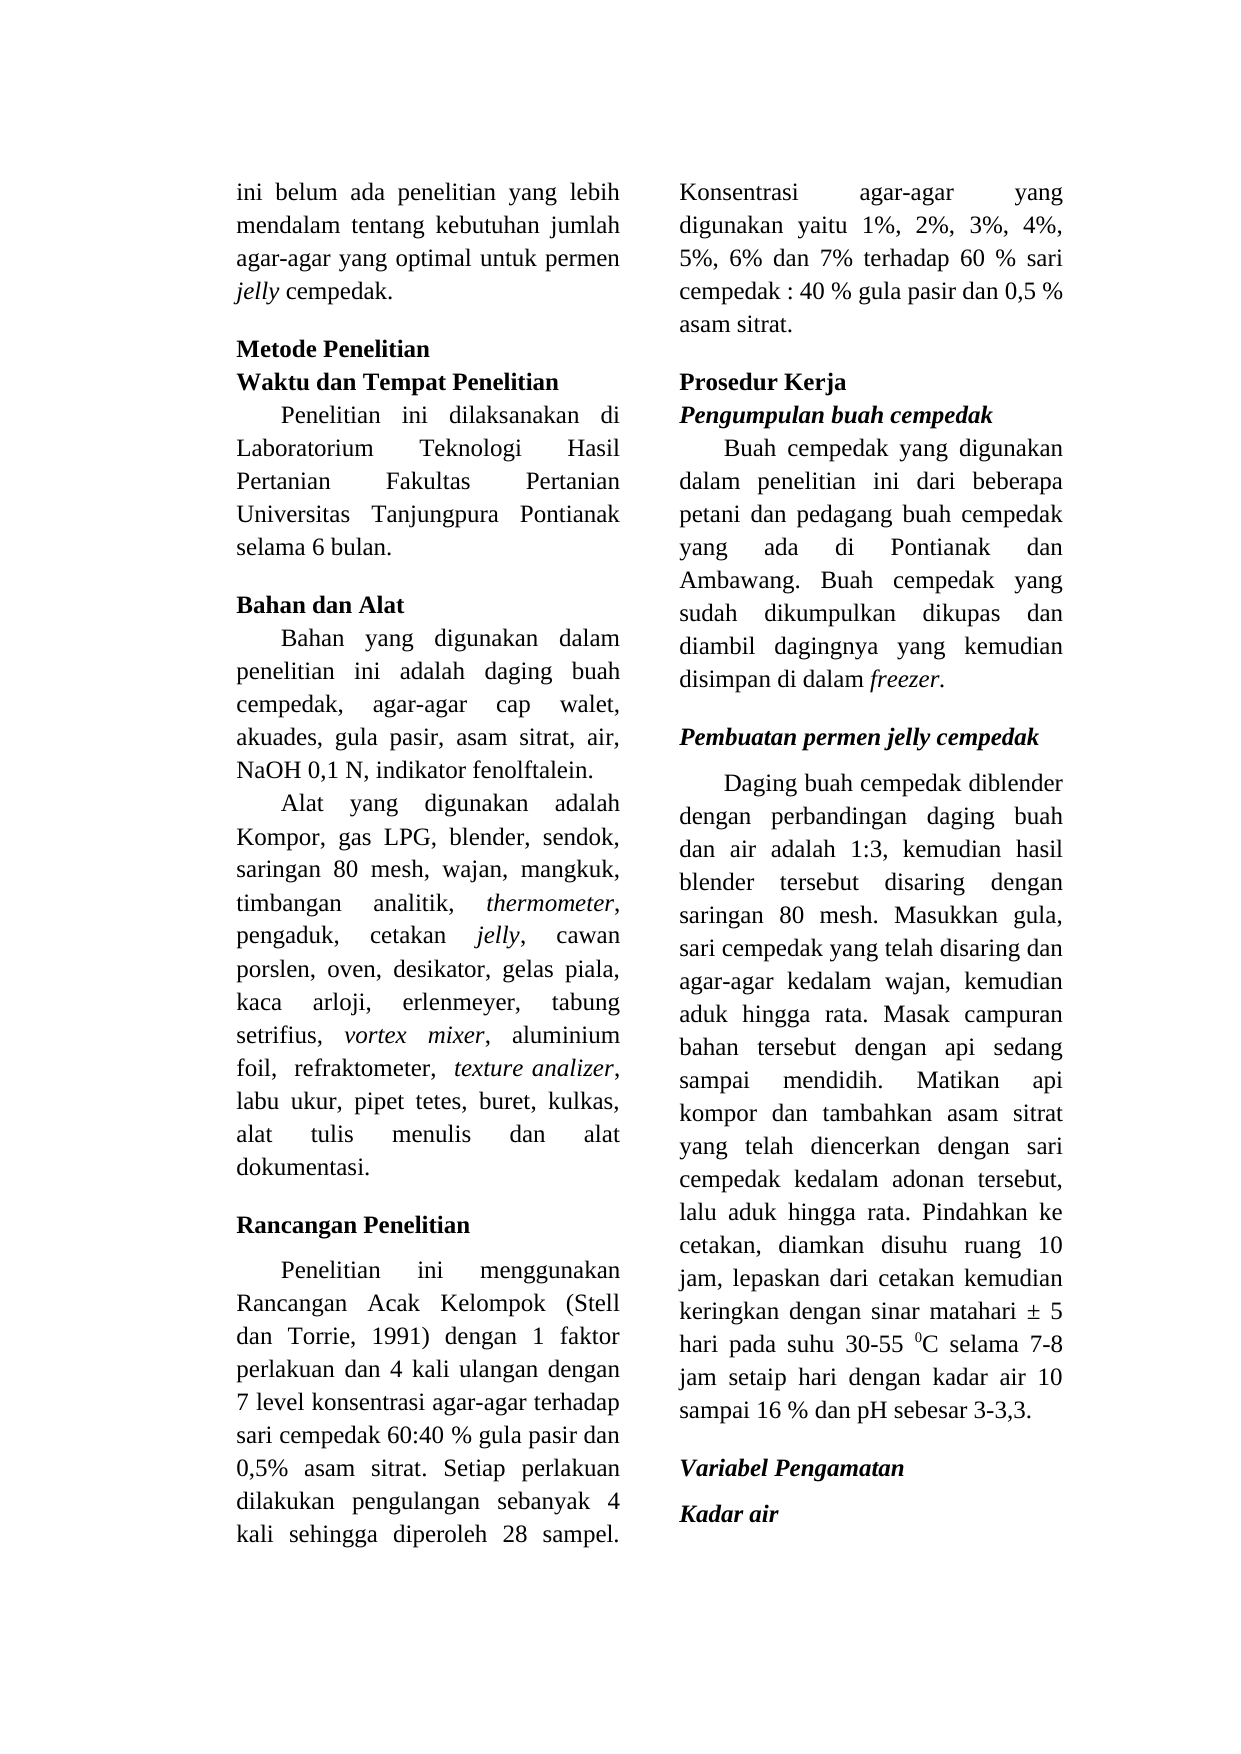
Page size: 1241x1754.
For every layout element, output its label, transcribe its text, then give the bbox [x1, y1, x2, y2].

text Penelitian ini menggunakan Rancangan Acak Kelompok (Stell dan Torrie, 1991) dengan 1 faktor perlakuan dan 4 kali ulangan dengan 7 level konsentrasi agar-agar terhadap sari cempedak 60:40 % gula pasir dan 0,5% asam sitrat. Setiap perlakuan dilakukan pengulangan sebanyak 4 kali sehingga diperoleh 28 sampel. Konsentrasi agar-agar yang digunakan yaitu 1%, 2%, 3%, 4%, 5%, 6% dan 7% terhadap 60 % sari cempedak : 40 % gula pasir dan 0,5 % asam sitrat. [679, 177, 1063, 338]
text Rancangan Penelitian [236, 1210, 620, 1238]
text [236, 177, 620, 305]
text Waktu dan Tempat Penelitian [236, 367, 620, 396]
text Prosedur Kerja [679, 367, 1063, 396]
text Metode Penelitian [236, 334, 620, 363]
text Alat yang digunakan adalah Kompor, gas LPG, blender, sendok, saringan 80 mesh, wajan, mangkuk, timbangan analitik, thermometer, pengaduk, cetakan jelly, cawan porslen, oven, desikator, gelas piala, kaca arloji, erlenmeyer, tabung setrifius, vortex mixer, aluminium foil, refraktometer, texture analizer, labu ukur, pipet tetes, buret, kulkas, alat tulis menulis dan alat dokumentasi. [236, 788, 620, 1181]
text Penelitian ini dilaksanakan di Laboratorium Teknologi Hasil Pertanian Fakultas Pertanian Universitas Tanjungpura Pontianak selama 6 bulan. [236, 400, 620, 561]
text Variabel Pengamatan [679, 1453, 1063, 1482]
text Bahan dan Alat [236, 590, 620, 619]
text Pembuatan permen jelly cempedak [679, 722, 1063, 751]
text Pengumpulan buah cempedak [679, 400, 1063, 429]
text Bahan yang digunakan dalam penelitian ini adalah daging buah cempedak, agar-agar cap walet, akuades, gula pasir, asam sitrat, air, NaOH 0,1 N, indikator fenolftalein. [236, 623, 620, 784]
text Buah cempedak yang digunakan dalam penelitian ini dari beberapa petani dan pedagang buah cempedak yang ada di Pontianak dan Ambawang. Buah cempedak yang sudah dikumpulkan dikupas dan diambil dagingnya yang kemudian disimpan di dalam freezer. [679, 433, 1063, 693]
text Kadar air [679, 1499, 1063, 1528]
text Daging buah cempedak diblender dengan perbandingan daging buah dan air adalah 1:3, kemudian hasil blender tersebut disaring dengan saringan 80 mesh. Masukkan gula, sari cempedak yang telah disaring dan agar-agar kedalam wajan, kemudian aduk hingga rata. Masak campuran bahan tersebut dengan api sedang sampai mendidih. Matikan api kompor dan tambahkan asam sitrat yang telah diencerkan dengan sari cempedak kedalam adonan tersebut, lalu aduk hingga rata. Pindahkan ke cetakan, diamkan disuhu ruang 10 jam, lepaskan dari cetakan kemudian keringkan dengan sinar matahari ± 5 hari pada suhu 30-55 0C selama 7-8 jam setaip hari dengan kadar air 10 sampai 16 % dan pH sebesar 3-3,3. [679, 768, 1063, 1424]
text Penelitian ini menggunakan Rancangan Acak Kelompok (Stell dan Torrie, 1991) dengan 1 faktor perlakuan dan 4 kali ulangan dengan 7 level konsentrasi agar-agar terhadap sari cempedak 60:40 % gula pasir dan 0,5% asam sitrat. Setiap perlakuan dilakukan pengulangan sebanyak 4 kali sehingga diperoleh 28 sampel. Konsentrasi agar-agar yang digunakan yaitu 1%, 2%, 3%, 4%, 5%, 6% dan 7% terhadap 60 % sari cempedak : 40 % gula pasir dan 0,5 % asam sitrat. [236, 1255, 620, 1548]
